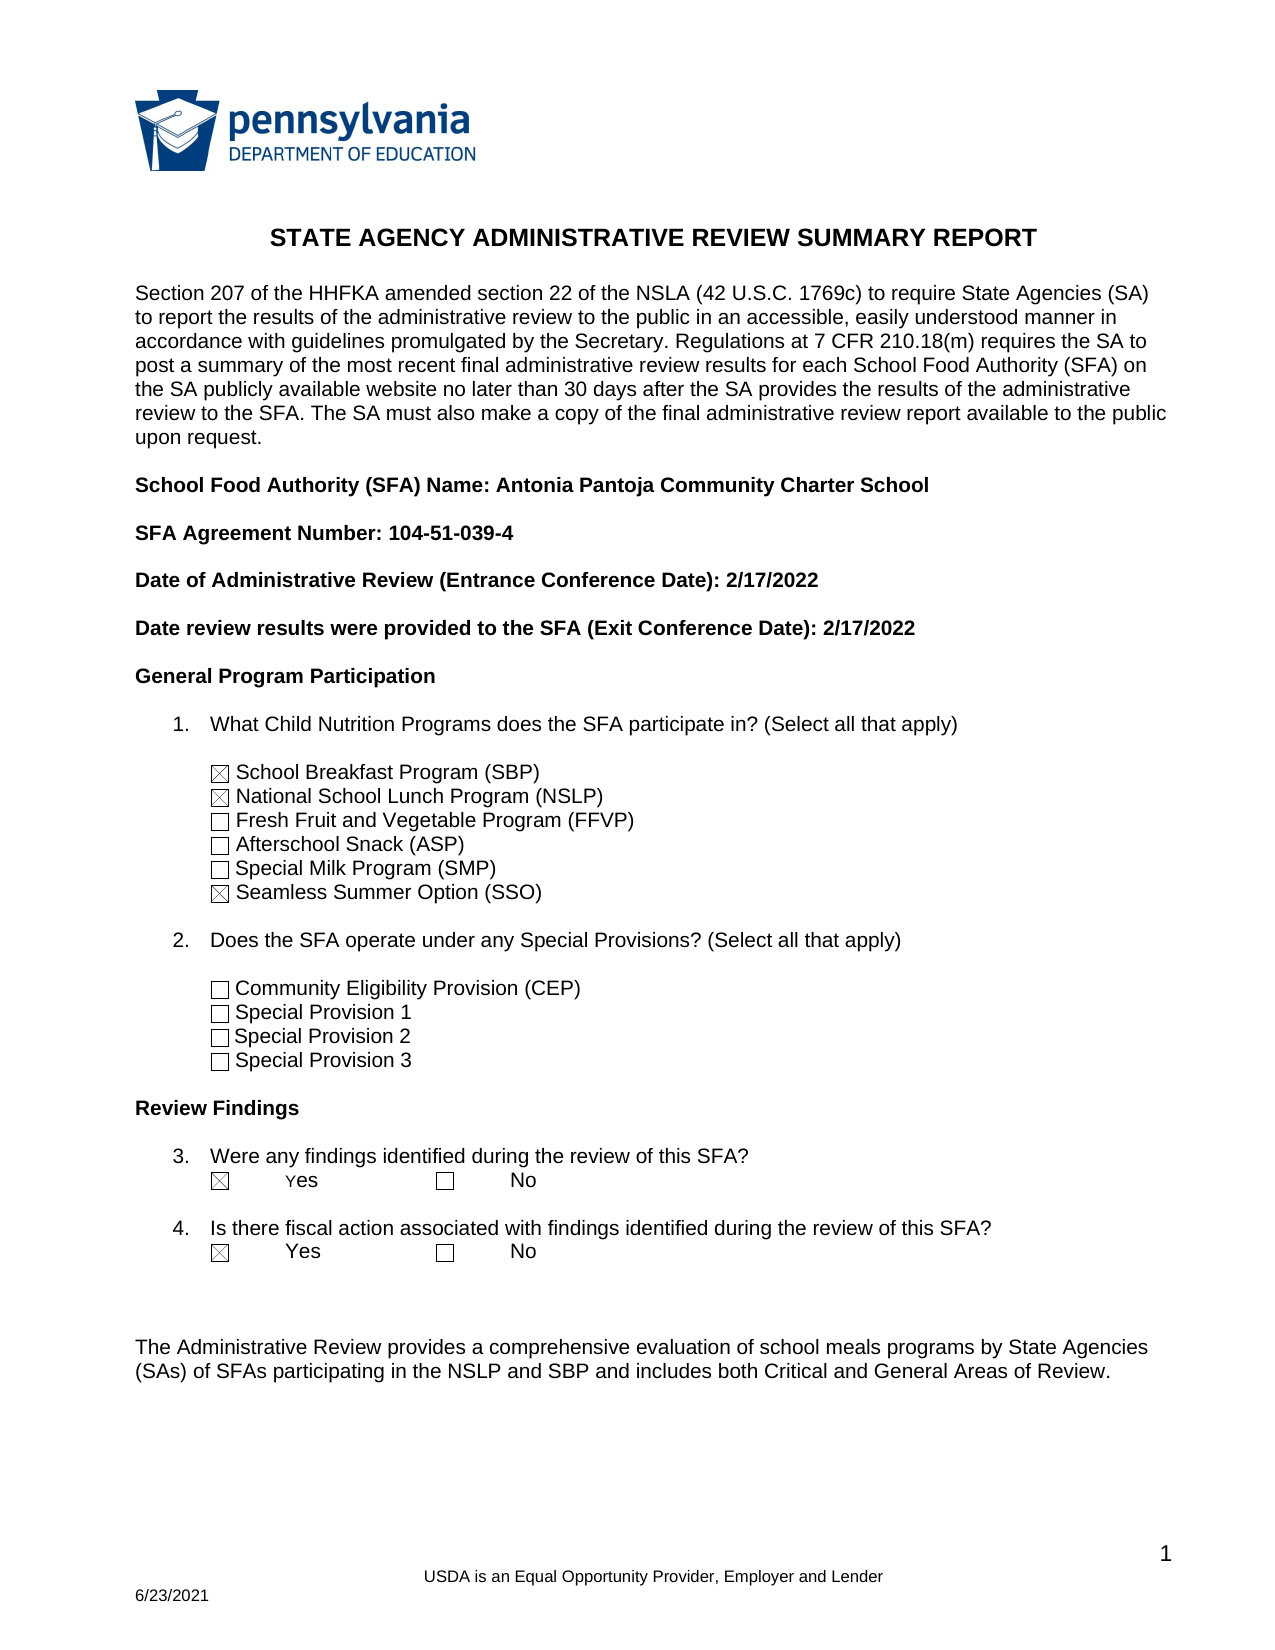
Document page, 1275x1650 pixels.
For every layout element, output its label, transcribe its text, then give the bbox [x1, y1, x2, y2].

text Yes No [135, 1167, 1172, 1191]
text Special Provision 1 [210, 1000, 1172, 1024]
list Does the SFA operate under any Special Provisions? (Select all that apply) [172, 928, 1172, 952]
text General Program Participation [135, 664, 1172, 688]
picture [135, 90, 478, 171]
text Special Milk Program (SMP) [135, 856, 1172, 880]
text Review Findings [135, 1096, 1172, 1119]
text SFA Agreement Number: 104-51-039-4 [135, 520, 1172, 544]
text The Administrative Review provides a comprehensive evaluation of school meals programs by State Agencies (SAs) of SFAs participating in the NSLP and SBP and includes both Critical and General Areas of Review. [135, 1335, 1172, 1383]
text Special Provision 3 [210, 1048, 1172, 1072]
text School Breakfast Program (SBP) [135, 760, 1172, 784]
text Date of Administrative Review (Entrance Conference Date): 2/17/2022 [135, 568, 1172, 592]
text Section 207 of the HHFKA amended section 22 of the NSLA (42 U.S.C. 1769c) to require State Agencies (SA) to report the results of the administrative review to the public in an accessible, easily understood manner in accordance with guidelines promulgated by the Secretary. Regulations at 7 CFR 210.18(m) requires the SA to post a summary of the most recent final administrative review results for each School Food Authority (SFA) on the SA publicly available website no later than 30 days after the SA provides the results of the administrative review to the SFA. The SA must also make a copy of the final administrative review report available to the public upon request. [135, 281, 1172, 448]
text Seamless Summer Option (SSO) [135, 880, 1172, 904]
text Yes No [172, 1239, 1172, 1263]
text Community Eligibility Provision (CEP) [210, 976, 1172, 1000]
text Afterschool Snack (ASP) [135, 832, 1172, 856]
text Date review results were provided to the SFA (Exit Conference Date): 2/17/2022 [135, 616, 1172, 640]
list What Child Nutrition Programs does the SFA participate in? (Select all that apply) [172, 712, 1172, 736]
text National School Lunch Program (NSLP) [210, 784, 1172, 808]
list Is there fiscal action associated with findings identified during the review of this SFA? [172, 1215, 1172, 1239]
text Special Provision 2 [210, 1024, 1172, 1048]
text STATE AGENCY ADMINISTRATIVE REVIEW SUMMARY REPORT [135, 223, 1172, 252]
text School Food Authority (SFA) Name: Antonia Pantoja Community Charter School [135, 472, 1172, 496]
list Were any findings identified during the review of this SFA? [172, 1143, 1172, 1167]
text Fresh Fruit and Vegetable Program (FFVP) [135, 808, 1172, 832]
